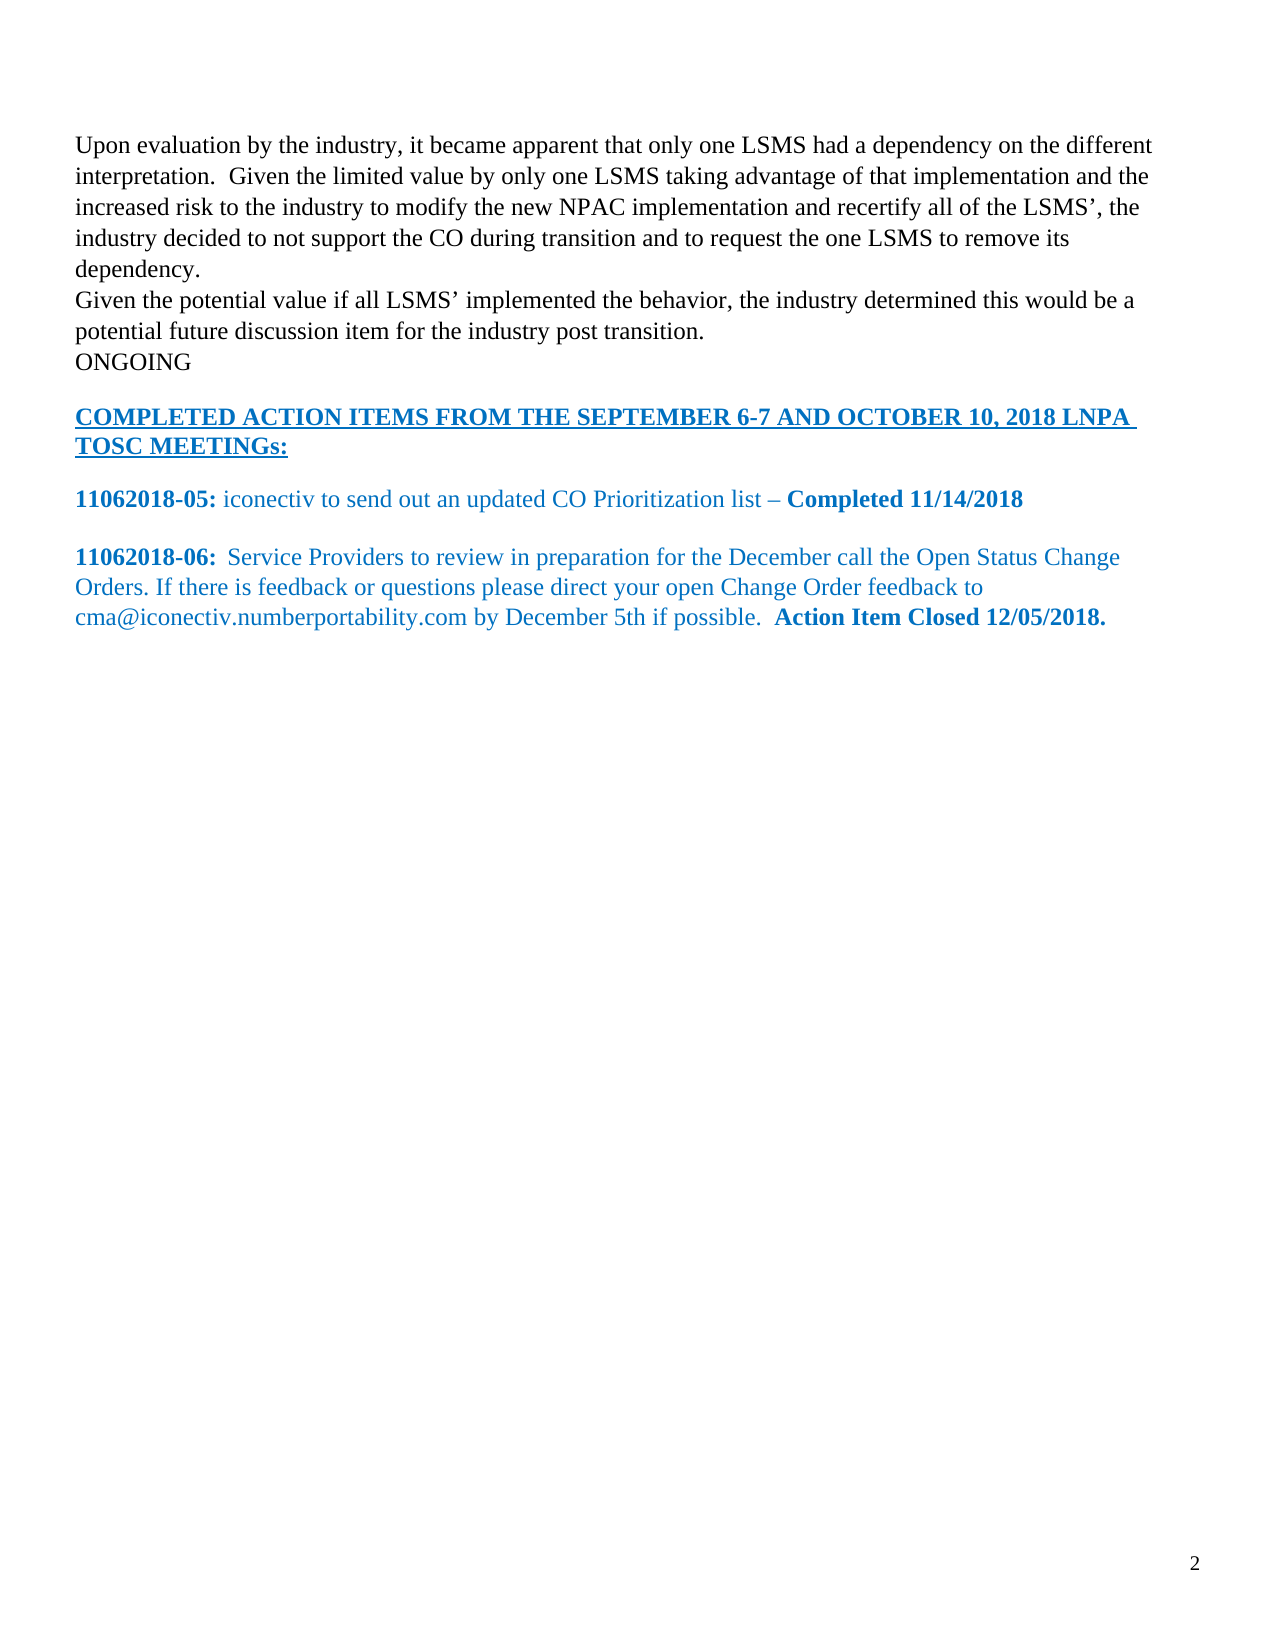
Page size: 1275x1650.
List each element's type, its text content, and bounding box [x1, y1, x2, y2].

text 11062018-05: iconectiv to send out an updated CO Prioritization list – Completed 11/14/2018 [75, 484, 1200, 513]
text 11062018-06: Service Providers to review in preparation for the December call the Open Status Change Orders. If there is feedback or questions please direct your open Change Order feedback to cma@iconectiv.numberportability.com by December 5th if possible. Action Item Closed 12/05/2018. [75, 542, 1200, 631]
text Upon evaluation by the industry, it became apparent that only one LSMS had a dependency on the different interpretation. Given the limited value by only one LSMS taking advantage of that implementation and the increased risk to the industry to modify the new NPAC implementation and recertify all of the LSMS’, the industry decided to not support the CO during transition and to request the one LSMS to remove its dependency. [75, 130, 1200, 283]
text COMPLETED ACTION ITEMS FROM THE SEPTEMBER 6-7 AND OCTOBER 10, 2018 LNPA TOSC MEETINGs: [75, 402, 1200, 460]
text ONGOING [75, 347, 1200, 376]
text Given the potential value if all LSMS’ implemented the behavior, the industry determined this would be a potential future discussion item for the industry post transition. [75, 285, 1200, 345]
